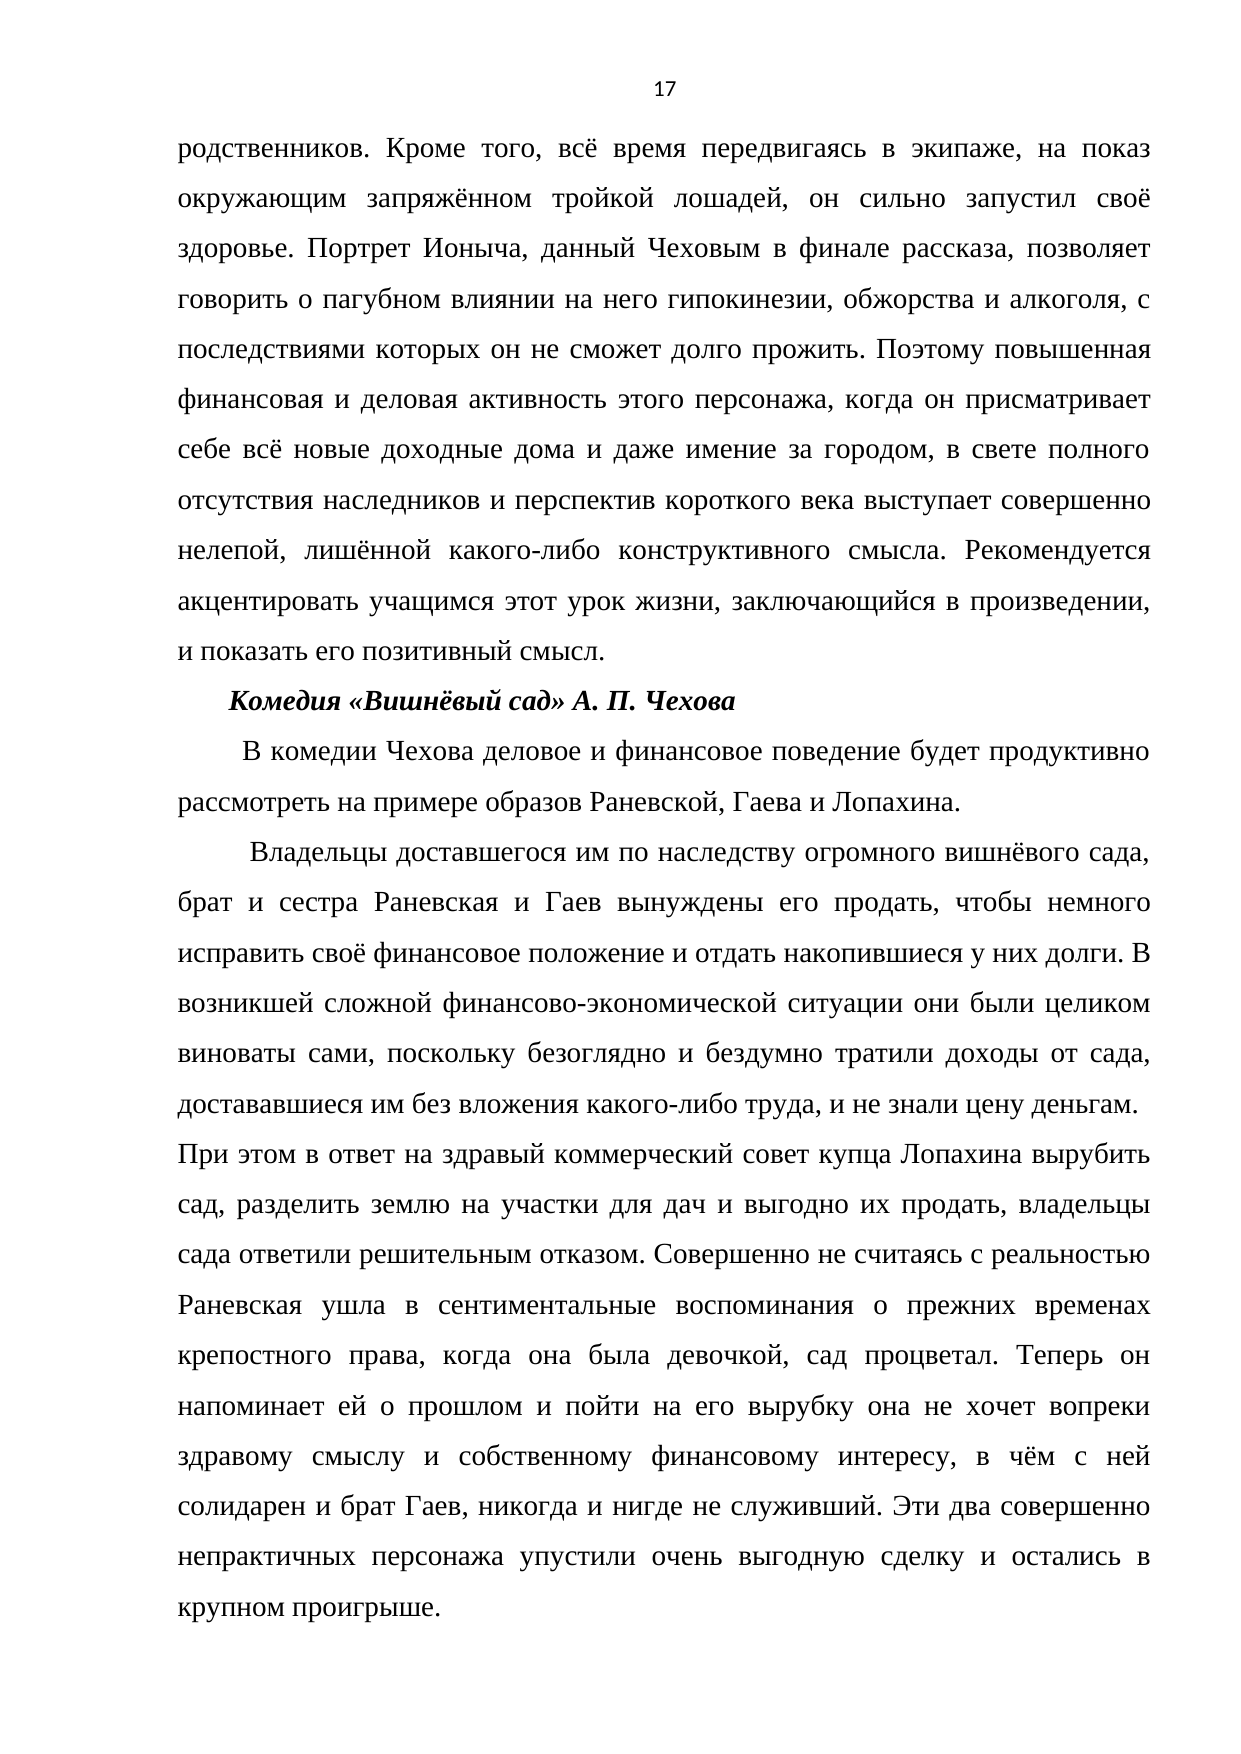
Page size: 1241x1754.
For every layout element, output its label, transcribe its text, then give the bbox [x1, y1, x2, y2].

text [177, 130, 1152, 666]
text При этом в ответ на здравый коммерческий совет купца Лопахина вырубить сад, разделить землю на участки для дач и выгодно их продать, владельцы сада ответили решительным отказом. Совершенно не считаясь с реальностью Раневская ушла в сентиментальные воспоминания о прежних временах крепостного права, когда она была девочкой, сад процветал. Теперь он напоминает ей о прошлом и пойти на его вырубку она не хочет вопреки здравому смыслу и собственному финансовому интересу, в чём с ней солидарен и брат Гаев, никогда и нигде не служивший. Эти два совершенно непрактичных персонажа упустили очень выгодную сделку и остались в крупном проигрыше. [177, 1136, 1152, 1622]
text Комедия «Вишнёвый сад» А. П. Чехова [177, 683, 1152, 717]
text Владельцы доставшегося им по наследству огромного вишнёвого сада, брат и сестра Раневская и Гаев вынуждены его продать, чтобы немного исправить своё финансовое положение и отдать накопившиеся у них долги. В возникшей сложной финансово-экономической ситуации они были целиком виноваты сами, поскольку безоглядно и бездумно тратили доходы от сада, достававшиеся им без вложения какого-либо труда, и не знали цену деньгам. [177, 834, 1152, 1119]
text В комедии Чехова деловое и финансовое поведение будет продуктивно рассмотреть на примере образов Раневской, Гаева и Лопахина. [177, 733, 1152, 817]
